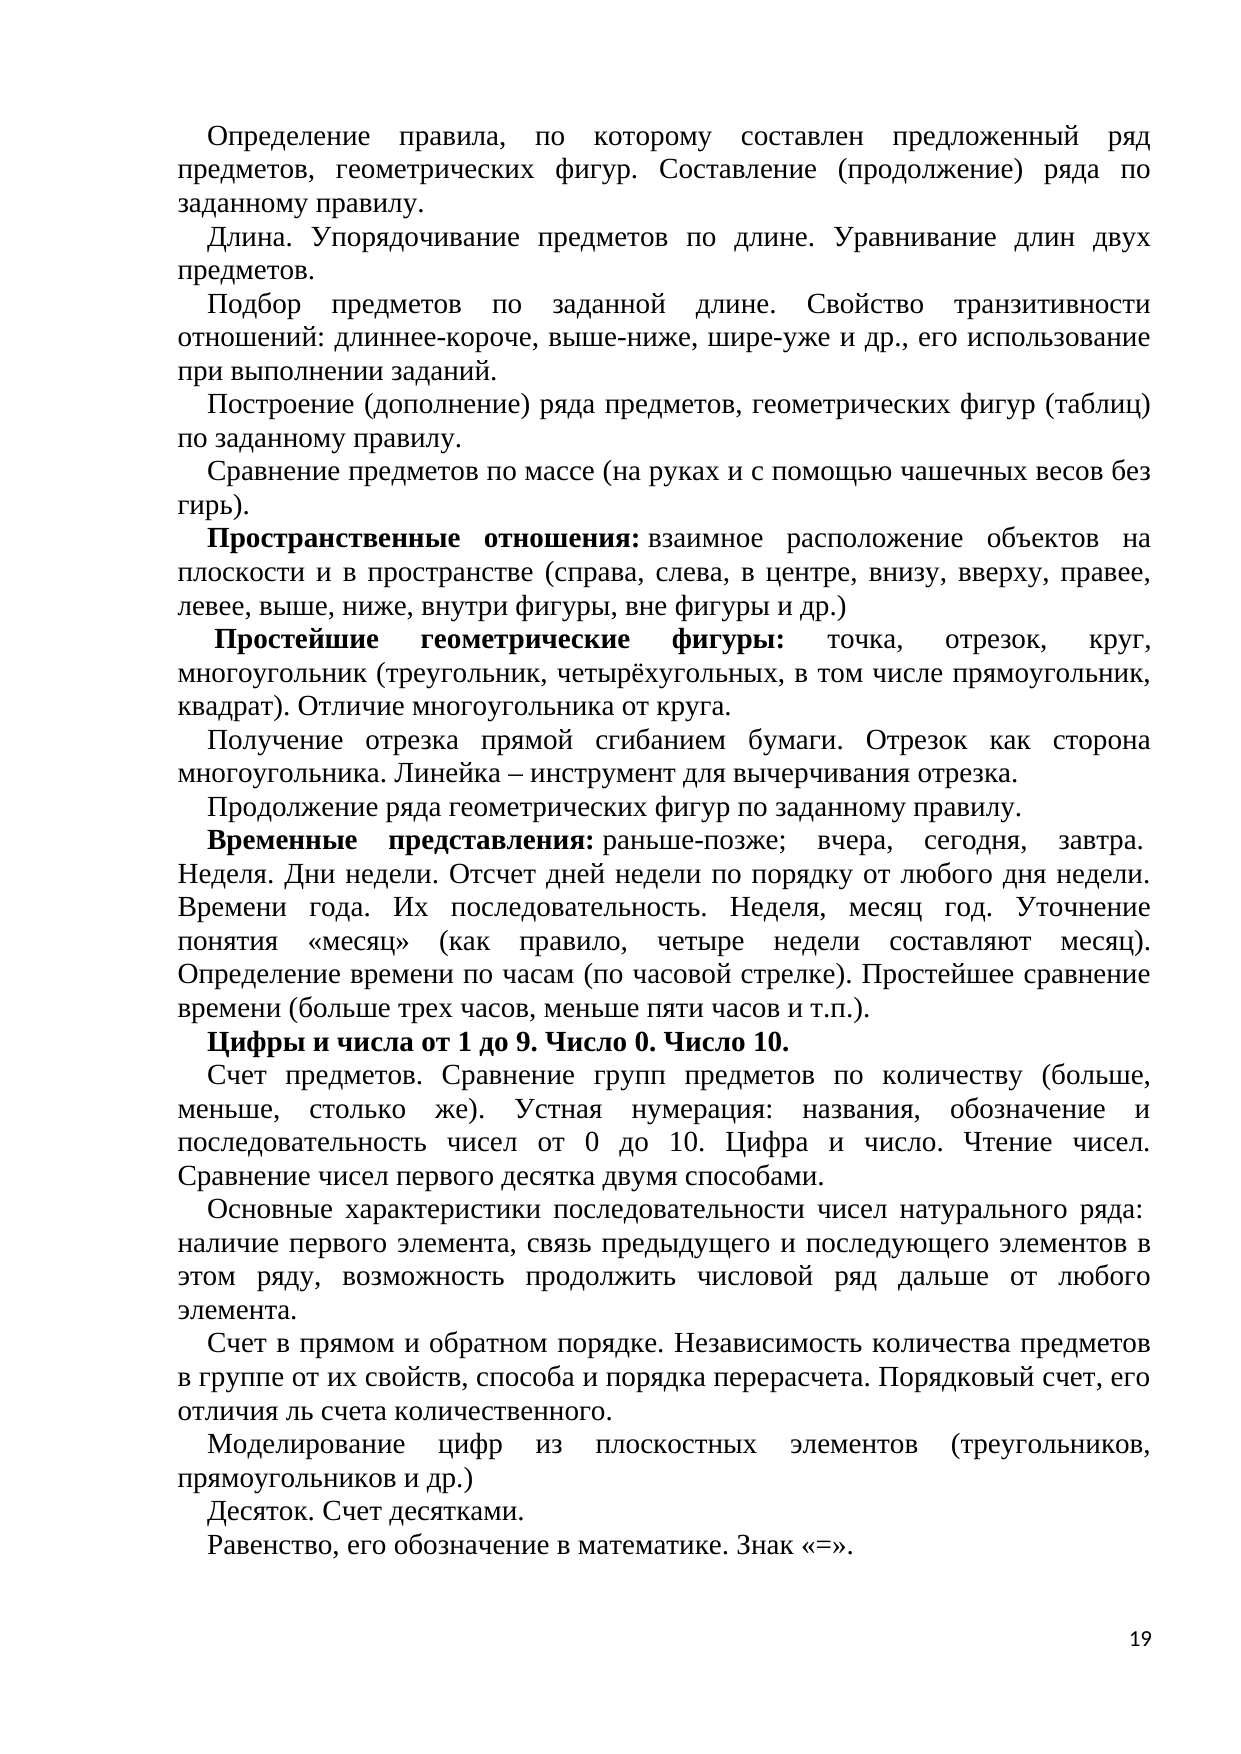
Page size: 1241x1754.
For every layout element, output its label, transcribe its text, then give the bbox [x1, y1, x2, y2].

text Цифры и числа от 1 до 9. Число 0. Число 10. [177, 1024, 1152, 1057]
text Десяток. Счет десятками. [177, 1493, 1152, 1527]
text Основные характеристики последовательности чисел натурального ряда: наличие первого элемента, связь предыдущего и последующего элементов в этом ряду, возможность продолжить числовой ряд дальше от любого элемента. [177, 1191, 1152, 1326]
text Временные представления: раньше-позже; вчера, сегодня, завтра. Неделя. Дни недели. Отсчет дней недели по порядку от любого дня недели. Времени года. Их последовательность. Неделя, месяц год. Уточнение понятия «месяц» (как правило, четыре недели составляют месяц). Определение времени по часам (по часовой стрелке). Простейшее сравнение времени (больше трех часов, меньше пяти часов и т.п.). [177, 822, 1152, 1024]
text Счет в прямом и обратном порядке. Независимость количества предметов в группе от их свойств, способа и порядка перерасчета. Порядковый счет, его отличия ль счета количественного. [177, 1326, 1152, 1426]
text Получение отрезка прямой сгибанием бумаги. Отрезок как сторона многоугольника. Линейка – инструмент для вычерчивания отрезка. [177, 722, 1152, 789]
text Моделирование цифр из плоскостных элементов (треугольников, прямоугольников и др.) [177, 1426, 1152, 1493]
text Продолжение ряда геометрических фигур по заданному правилу. [177, 789, 1152, 822]
text Подбор предметов по заданной длине. Свойство транзитивности отношений: длиннее-короче, выше-ниже, шире-уже и др., его использование при выполнении заданий. [177, 286, 1152, 386]
text Определение правила, по которому составлен предложенный ряд предметов, геометрических фигур. Составление (продолжение) ряда по заданному правилу. [177, 118, 1152, 219]
text Простейшие геометрические фигуры: точка, отрезок, круг, многоугольник (треугольник, четырёхугольных, в том числе прямоугольник, квадрат). Отличие многоугольника от круга. [177, 621, 1152, 722]
text Пространственные отношения: взаимное расположение объектов на плоскости и в пространстве (справа, слева, в центре, внизу, вверху, правее, левее, выше, ниже, внутри фигуры, вне фигуры и др.) [177, 521, 1152, 621]
text Сравнение предметов по массе (на руках и с помощью чашечных весов без гирь). [177, 453, 1152, 521]
text Построение (дополнение) ряда предметов, геометрических фигур (таблиц) по заданному правилу. [177, 386, 1152, 453]
text Длина. Упорядочивание предметов по длине. Уравнивание длин двух предметов. [177, 219, 1152, 286]
text Счет предметов. Сравнение групп предметов по количеству (больше, меньше, столько же). Устная нумерация: названия, обозначение и последовательность чисел от 0 до 10. Цифра и число. Чтение чисел. Сравнение чисел первого десятка двумя способами. [177, 1057, 1152, 1191]
text Равенство, его обозначение в математике. Знак «=». [177, 1527, 1152, 1560]
